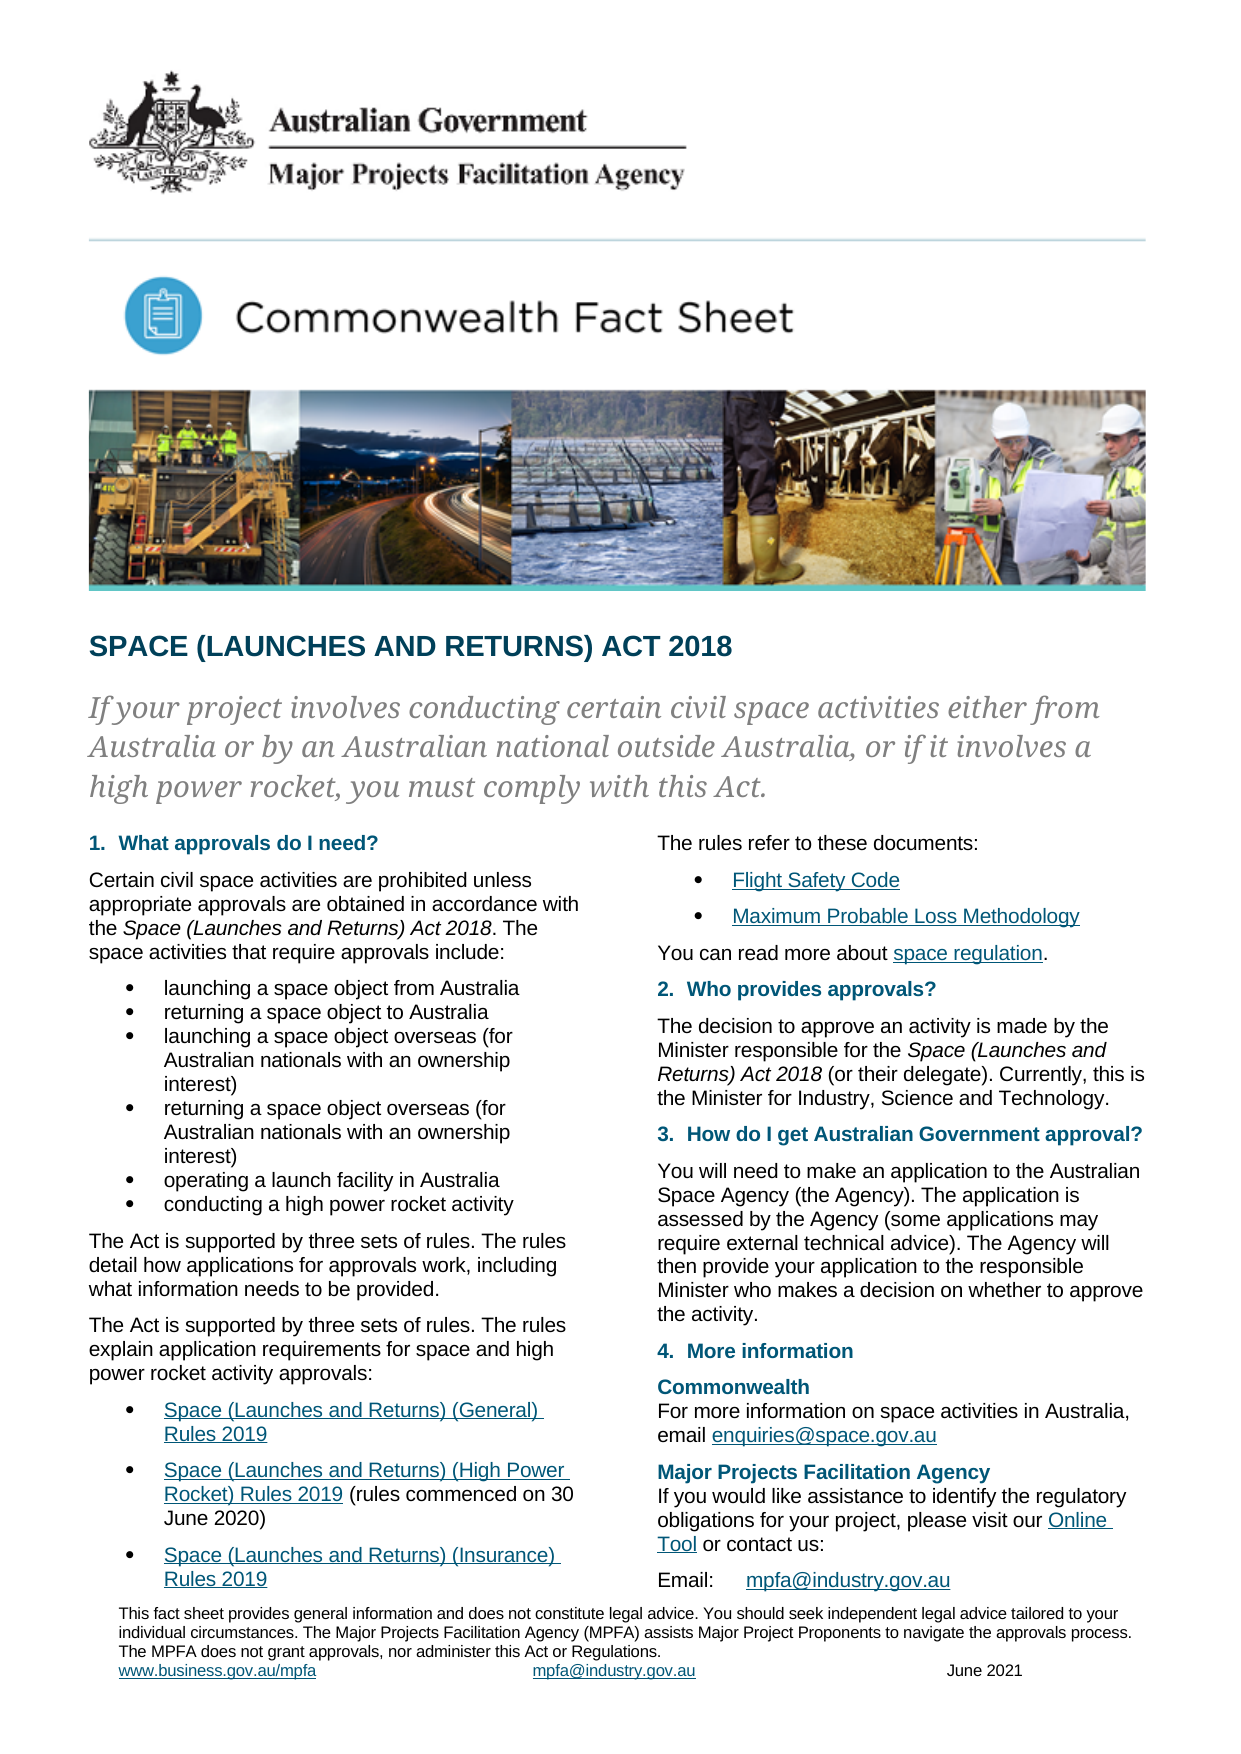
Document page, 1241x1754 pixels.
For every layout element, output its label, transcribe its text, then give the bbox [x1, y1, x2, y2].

text You will need to make an application to the Australian Space Agency (the Agency). The application is assessed by the Agency (some applications may require external technical advice). The Agency will then provide your application to the responsible Minister who makes a decision on whether to approve the activity. [657, 1158, 1152, 1326]
subtitle 1. What approvals do I need? [89, 831, 583, 855]
picture [88, 59, 1146, 591]
list returning a space object to Australia [126, 1000, 583, 1024]
picture [590, 1667, 596, 1676]
subtitle 4. More information [657, 1339, 1152, 1363]
picture [189, 1667, 195, 1676]
subtitle 3. How do I get Australian Government approval? [657, 1122, 1152, 1146]
text The decision to approve an activity is made by the Minister responsible for the Space (Launches and Returns) Act 2018 (or their delegate). Currently, this is the Minister for Industry, Science and Technology. [657, 1014, 1152, 1109]
list launching a space object overseas (for Australian nationals with an ownership interest) [126, 1024, 583, 1096]
list Space (Launches and Returns) (Insurance) Rules 2019 [126, 1542, 583, 1590]
picture [547, 1667, 553, 1677]
picture [302, 1664, 307, 1676]
list Maximum Probable Loss Methodology [694, 904, 1152, 928]
picture [228, 1667, 234, 1677]
list launching a space object from Australia [126, 976, 583, 1000]
text For more information on space activities in Australia, email enquiries@space.gov.au [657, 1399, 1152, 1447]
list Flight Safety Code [694, 868, 1152, 892]
text If you would like assistance to identify the regulatory obligations for your project, please visit our Online Tool or contact us: [657, 1483, 1152, 1555]
list operating a launch facility in Australia [126, 1168, 583, 1192]
list conducting a high power rocket activity [126, 1192, 583, 1216]
picture [569, 1664, 576, 1677]
subtitle Commonwealth [657, 1375, 1152, 1399]
subtitle SPACE (LAUNCHES AND RETURNS) ACT 2018 [89, 628, 1152, 662]
text The Act is supported by three sets of rules. The rules detail how applications for approvals work, including what information needs to be provided. [89, 1229, 583, 1301]
subtitle Major Projects Facilitation Agency [657, 1459, 1152, 1483]
text The Act is supported by three sets of rules. The rules explain application requirements for space and high power rocket activity approvals: [89, 1313, 583, 1385]
list Space (Launches and Returns) (General) Rules 2019 [126, 1397, 583, 1445]
subtitle 2. Who provides approvals? [657, 977, 1152, 1001]
list returning a space object overseas (for Australian nationals with an ownership interest) [126, 1096, 583, 1168]
text You can read more about space regulation. [657, 941, 1152, 965]
text Certain civil space activities are prohibited unless appropriate approvals are obtained in accordance with the Space (Launches and Returns) Act 2018. The space activities that require approvals include: [89, 868, 583, 963]
text Email: mpfa@industry.gov.au [657, 1568, 1152, 1592]
list Space (Launches and Returns) (High Power Rocket) Rules 2019 (rules commenced on 30 June 2020) [126, 1458, 583, 1530]
text The rules refer to these documents: [657, 831, 1152, 855]
text If your project involves conducting certain civil space activities either from Australia or by an Australian national outside Australia, or if it involves a high power rocket, you must comply with this Act. [89, 687, 1152, 806]
